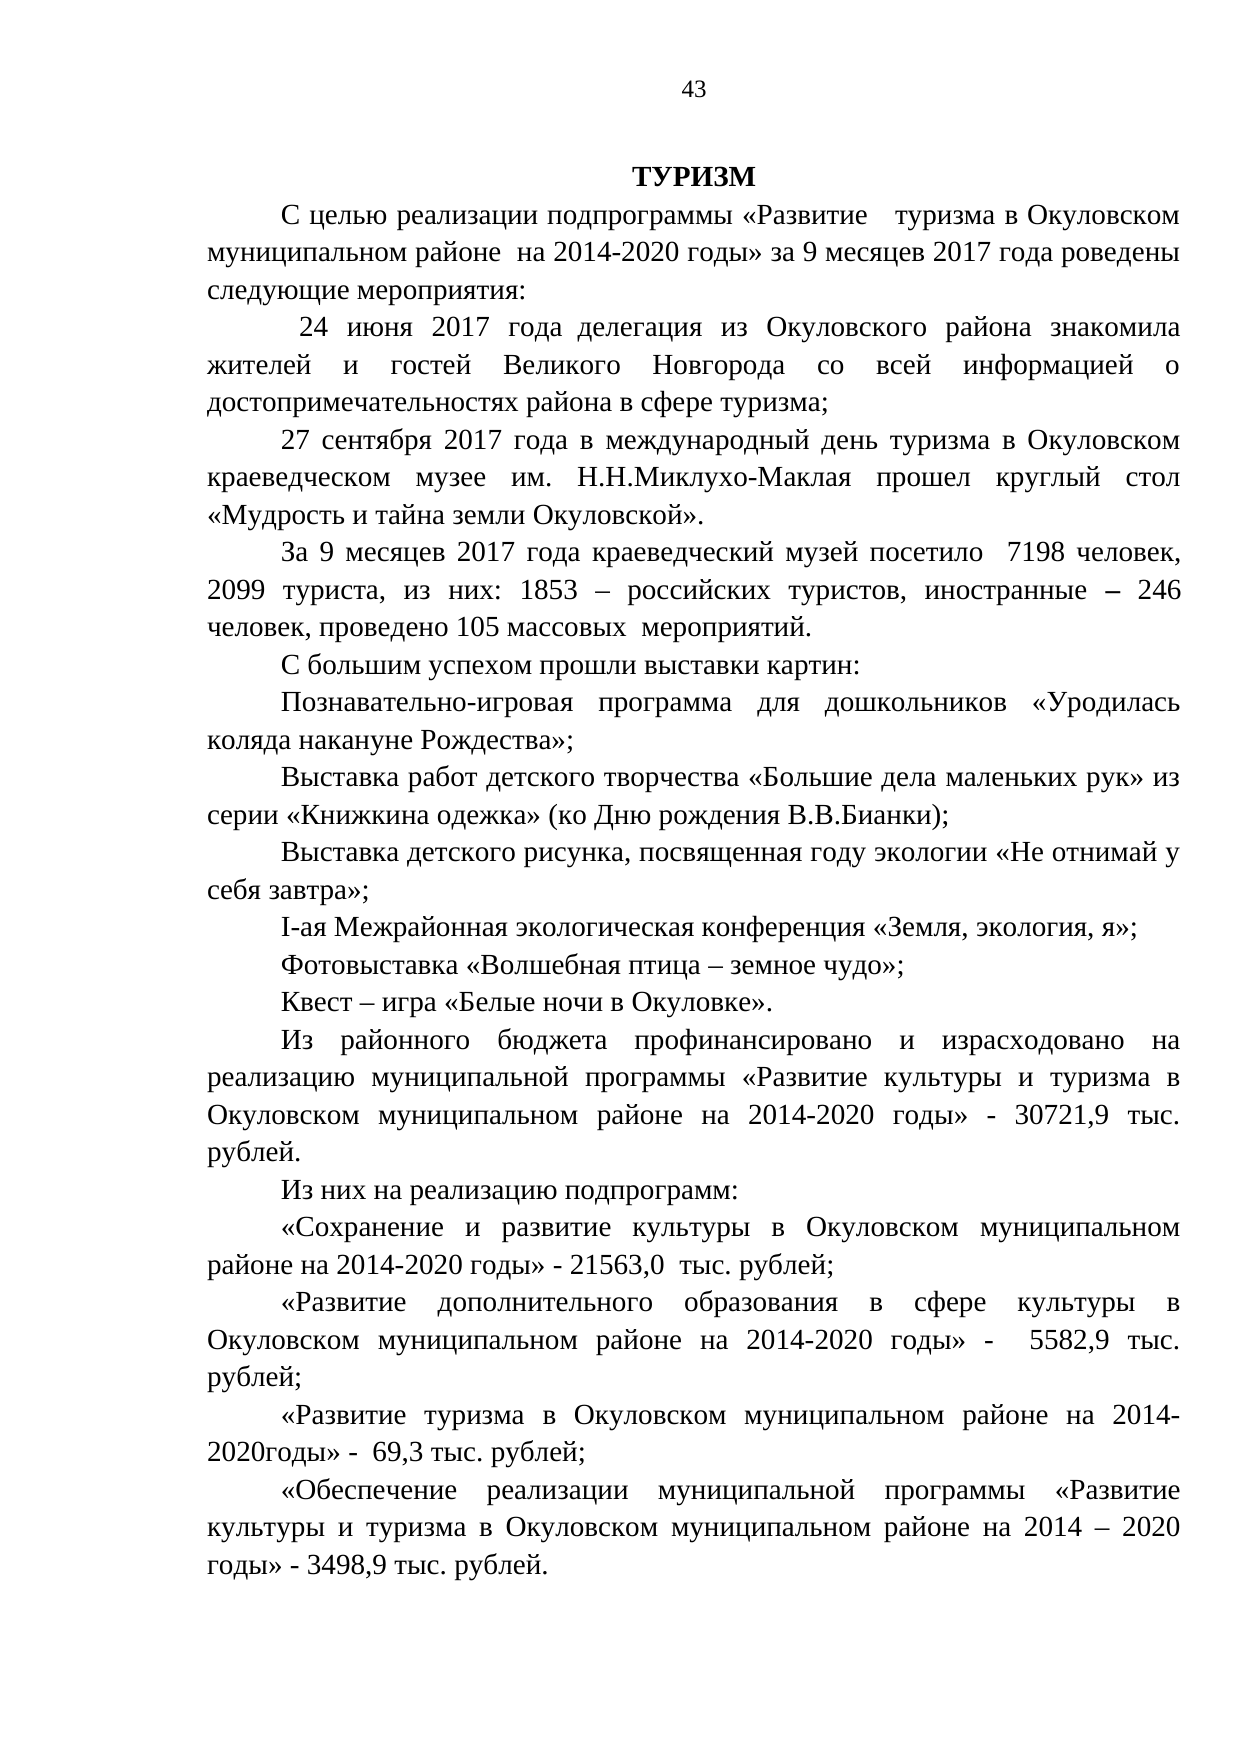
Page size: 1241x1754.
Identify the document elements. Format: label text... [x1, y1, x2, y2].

text Выставка детского рисунка, посвященная году экологии «Не отнимай у себя завтра»; [207, 831, 1181, 906]
text Познавательно-игровая программа для дошкольников «Уродилась коляда накануне Рождества»; [207, 681, 1181, 756]
text Из районного бюджета профинансировано и израсходовано на реализацию муниципальной программы «Развитие культуры и туризма в Окуловском муниципальном районе на 2014-2020 годы» - 30721,9 тыс. рублей. [207, 1018, 1181, 1168]
text «Сохранение и развитие культуры в Окуловском муниципальном районе на 2014-2020 годы» - 21563,0 тыс. рублей; [207, 1206, 1181, 1281]
text 24 июня 2017 года делегация из Окуловского района знакомила жителей и гостей Великого Новгорода со всей информацией о достопримечательностях района в сфере туризма; [207, 306, 1181, 418]
text Квест – игра «Белые ночи в Окуловке». [207, 981, 1181, 1018]
text С большим успехом прошли выставки картин: [207, 643, 1181, 681]
text «Обеспечение реализации муниципальной программы «Развитие культуры и туризма в Окуловском муниципальном районе на 2014 – 2020 годы» - 3498,9 тыс. рублей. [207, 1468, 1181, 1581]
text 27 сентября 2017 года в международный день туризма в Окуловском краеведческом музее им. Н.Н.Миклухо-Маклая прошел круглый стол «Мудрость и тайна земли Окуловской». [207, 418, 1181, 531]
text ТУРИЗМ [207, 156, 1181, 193]
text I-ая Межрайонная экологическая конференция «Земля, экология, я»; [207, 906, 1181, 943]
text За 9 месяцев 2017 года краеведческий музей посетило 7198 человек, 2099 туриста, из них: 1853 – российских туристов, иностранные – 246 человек, проведено 105 массовых мероприятий. [207, 531, 1181, 643]
text «Развитие дополнительного образования в сфере культуры в Окуловском муниципальном районе на 2014-2020 годы» - 5582,9 тыс. рублей; [207, 1281, 1181, 1393]
text Из них на реализацию подпрограмм: [207, 1168, 1181, 1206]
text Фотовыставка «Волшебная птица – земное чудо»; [207, 943, 1181, 981]
text «Развитие туризма в Окуловском муниципальном районе на 2014-2020годы» - 69,3 тыс. рублей; [207, 1393, 1181, 1468]
text С целью реализации подпрограммы «Развитие туризма в Окуловском муниципальном районе на 2014-2020 годы» за 9 месяцев 2017 года роведены следующие мероприятия: [207, 193, 1181, 306]
text Выставка работ детского творчества «Большие дела маленьких рук» из серии «Книжкина одежка» (ко Дню рождения В.В.Бианки); [207, 756, 1181, 831]
